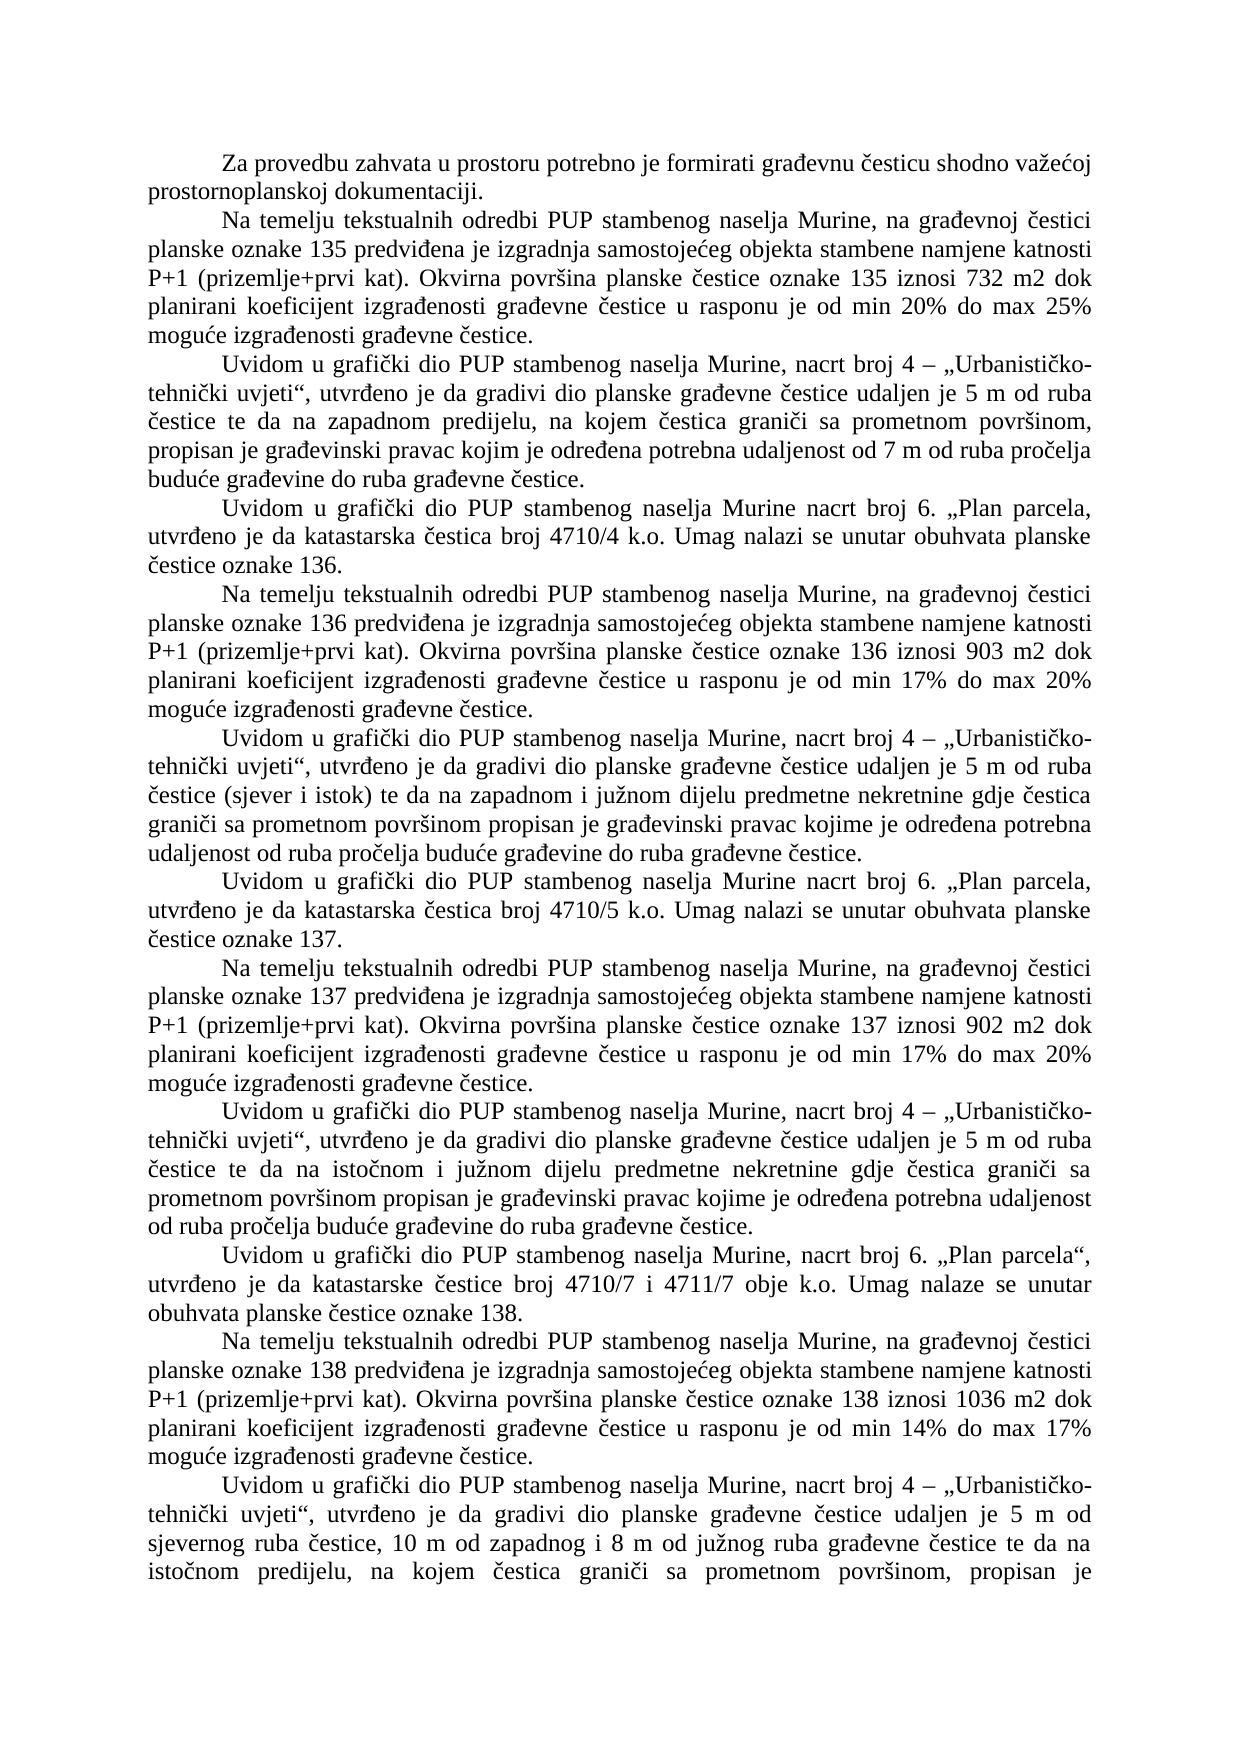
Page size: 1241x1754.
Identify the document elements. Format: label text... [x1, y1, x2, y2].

text Uvidom u grafički dio PUP stambenog naselja Murine nacrt broj 6. „Plan parcela, utvrđeno je da katastarska čestica broj 4710/4 k.o. Umag nalazi se unutar obuhvata planske čestice oznake 136. [148, 493, 1093, 579]
text Za provedbu zahvata u prostoru potrebno je formirati građevnu česticu shodno važećoj prostornoplanskoj dokumentaciji. [148, 148, 1093, 205]
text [148, 1470, 1093, 1585]
text Na temelju tekstualnih odredbi PUP stambenog naselja Murine, na građevnoj čestici planske oznake 137 predviđena je izgradnja samostojećeg objekta stambene namjene katnosti P+1 (prizemlje+prvi kat). Okvirna površina planske čestice oznake 137 iznosi 902 m2 dok planirani koeficijent izgrađenosti građevne čestice u rasponu je od min 17% do max 20% moguće izgrađenosti građevne čestice. [148, 953, 1093, 1096]
text Na temelju tekstualnih odredbi PUP stambenog naselja Murine, na građevnoj čestici planske oznake 135 predviđena je izgradnja samostojećeg objekta stambene namjene katnosti P+1 (prizemlje+prvi kat). Okvirna površina planske čestice oznake 135 iznosi 732 m2 dok planirani koeficijent izgrađenosti građevne čestice u rasponu je od min 20% do max 25% moguće izgrađenosti građevne čestice. [148, 205, 1093, 349]
text Uvidom u grafički dio PUP stambenog naselja Murine, nacrt broj 6. „Plan parcela“, utvrđeno je da katastarske čestice broj 4710/7 i 4711/7 obje k.o. Umag nalaze se unutar obuhvata planske čestice oznake 138. [148, 1240, 1093, 1326]
text Uvidom u grafički dio PUP stambenog naselja Murine, nacrt broj 4 – „Urbanističko-tehnički uvjeti“, utvrđeno je da gradivi dio planske građevne čestice udaljen je 5 m od ruba čestice (sjever i istok) te da na zapadnom i južnom dijelu predmetne nekretnine gdje čestica graniči sa prometnom površinom propisan je građevinski pravac kojime je određena potrebna udaljenost od ruba pročelja buduće građevine do ruba građevne čestice. [148, 723, 1093, 866]
text Na temelju tekstualnih odredbi PUP stambenog naselja Murine, na građevnoj čestici planske oznake 138 predviđena je izgradnja samostojećeg objekta stambene namjene katnosti P+1 (prizemlje+prvi kat). Okvirna površina planske čestice oznake 138 iznosi 1036 m2 dok planirani koeficijent izgrađenosti građevne čestice u rasponu je od min 14% do max 17% moguće izgrađenosti građevne čestice. [148, 1326, 1093, 1470]
text Uvidom u grafički dio PUP stambenog naselja Murine, nacrt broj 4 – „Urbanističko-tehnički uvjeti“, utvrđeno je da gradivi dio planske građevne čestice udaljen je 5 m od ruba čestice te da na istočnom i južnom dijelu predmetne nekretnine gdje čestica graniči sa prometnom površinom propisan je građevinski pravac kojime je određena potrebna udaljenost od ruba pročelja buduće građevine do ruba građevne čestice. [148, 1096, 1093, 1240]
text Uvidom u grafički dio PUP stambenog naselja Murine nacrt broj 6. „Plan parcela, utvrđeno je da katastarska čestica broj 4710/5 k.o. Umag nalazi se unutar obuhvata planske čestice oznake 137. [148, 866, 1093, 953]
text Uvidom u grafički dio PUP stambenog naselja Murine, nacrt broj 4 – „Urbanističko-tehnički uvjeti“, utvrđeno je da gradivi dio planske građevne čestice udaljen je 5 m od ruba čestice te da na zapadnom predijelu, na kojem čestica graniči sa prometnom površinom, propisan je građevinski pravac kojim je određena potrebna udaljenost od 7 m od ruba pročelja buduće građevine do ruba građevne čestice. [148, 349, 1093, 493]
text Na temelju tekstualnih odredbi PUP stambenog naselja Murine, na građevnoj čestici planske oznake 136 predviđena je izgradnja samostojećeg objekta stambene namjene katnosti P+1 (prizemlje+prvi kat). Okvirna površina planske čestice oznake 136 iznosi 903 m2 dok planirani koeficijent izgrađenosti građevne čestice u rasponu je od min 17% do max 20% moguće izgrađenosti građevne čestice. [148, 579, 1093, 723]
